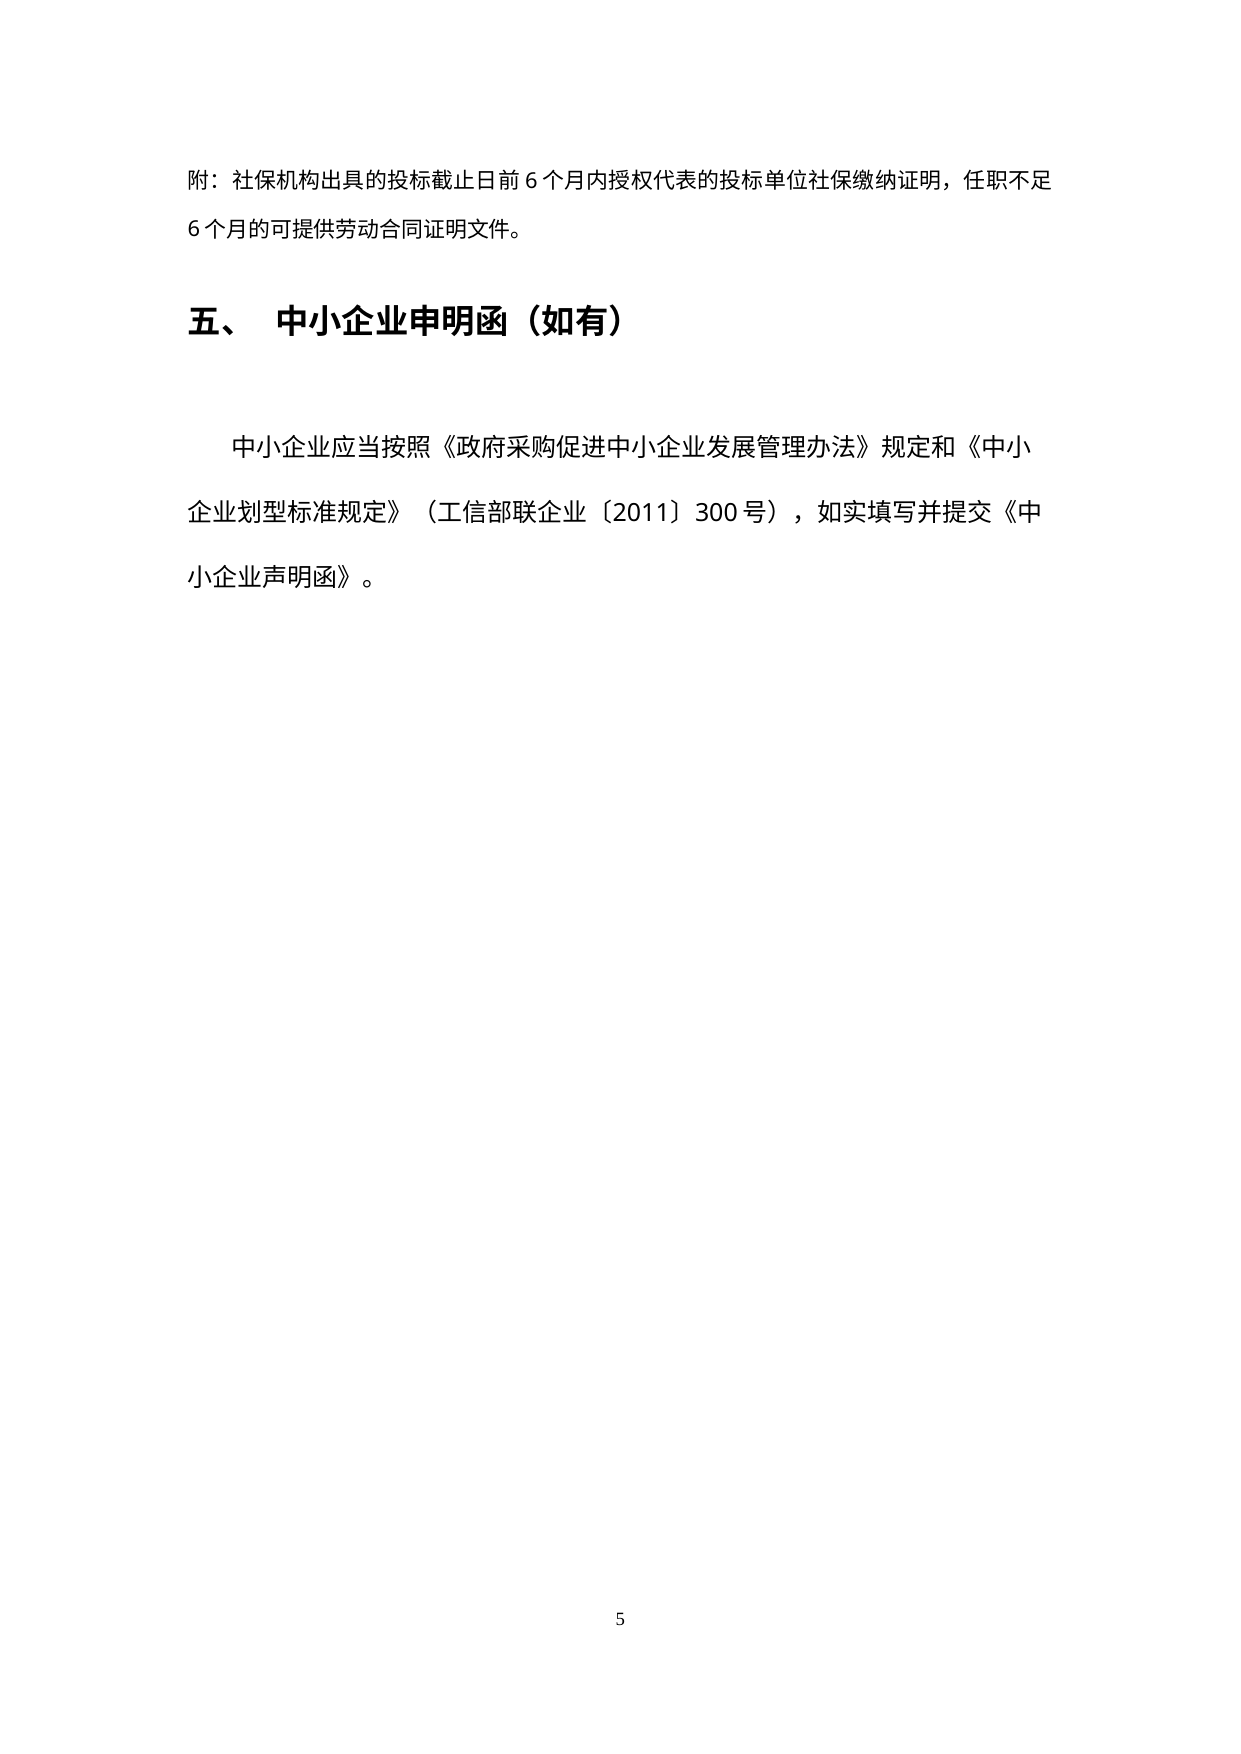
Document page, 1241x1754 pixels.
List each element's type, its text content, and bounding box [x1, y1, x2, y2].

text 中小企业应当按照《政府采购促进中小企业发展管理办法》规定和《中小企业划型标准规定》（工信部联企业〔2011〕300号），如实填写并提交《中小企业声明函》。 [187, 413, 1053, 608]
subtitle 中小企业申明函（如有） [187, 286, 1053, 351]
text 附：社保机构出具的投标截止日前6个月内授权代表的投标单位社保缴纳证明，任职不足6个月的可提供劳动合同证明文件。 [187, 162, 1053, 243]
